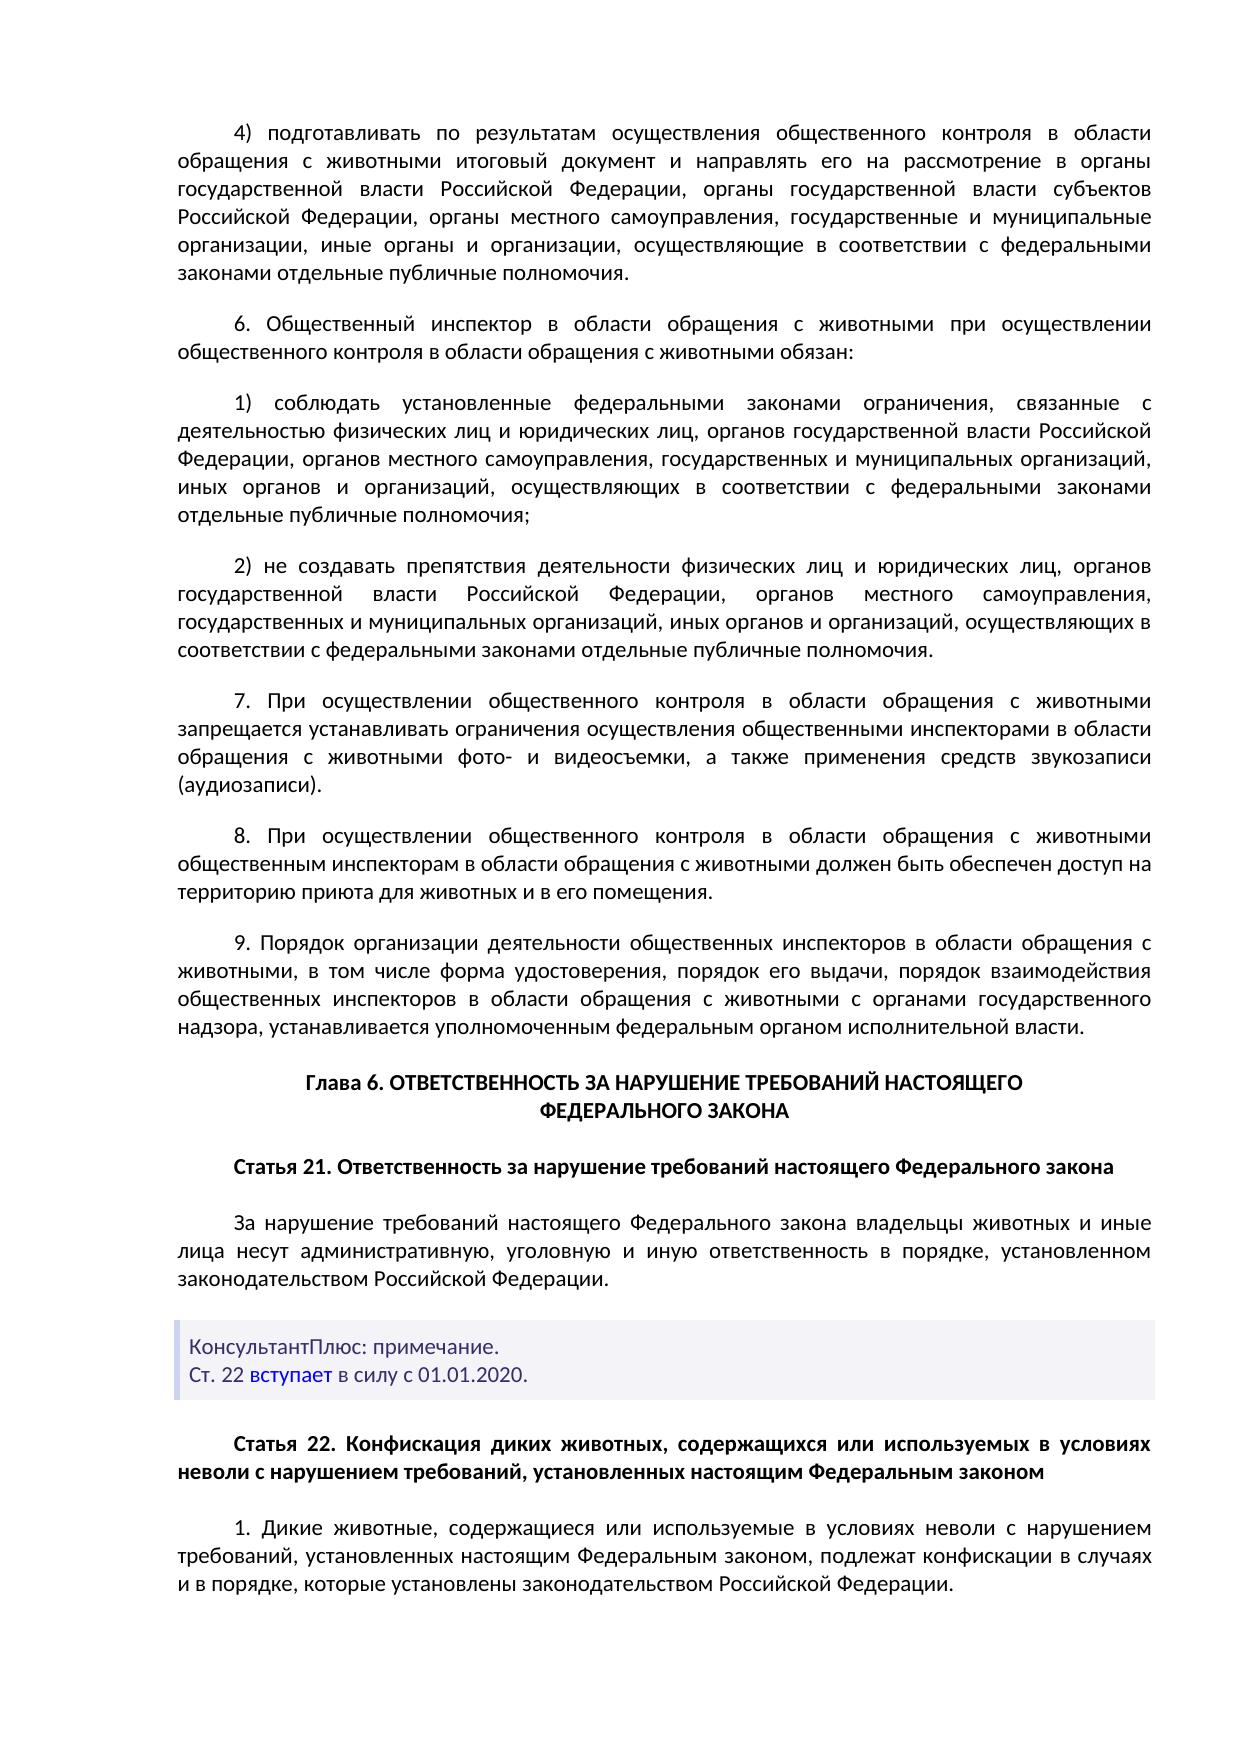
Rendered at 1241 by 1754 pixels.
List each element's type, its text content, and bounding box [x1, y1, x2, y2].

text 1. Дикие животные, содержащиеся или используемые в условиях неволи с нарушением требований, установленных настоящим Федеральным законом, подлежат конфискации в случаях и в порядке, которые установлены законодательством Российской Федерации. [177, 1513, 1152, 1597]
text 2) не создавать препятствия деятельности физических лиц и юридических лиц, органов государственной власти Российской Федерации, органов местного самоуправления, государственных и муниципальных организаций, иных органов и организаций, осуществляющих в соответствии с федеральными законами отдельные публичные полномочия. [177, 551, 1152, 663]
text 7. При осуществлении общественного контроля в области обращения с животными запрещается устанавливать ограничения осуществления общественными инспекторами в области обращения с животными фото- и видеосъемки, а также применения средств звукозаписи (аудиозаписи). [177, 686, 1152, 798]
text 6. Общественный инспектор в области обращения с животными при осуществлении общественного контроля в области обращения с животными обязан: [177, 309, 1152, 365]
title Глава 6. ОТВЕТСТВЕННОСТЬ ЗА НАРУШЕНИЕ ТРЕБОВАНИЙ НАСТОЯЩЕГО [177, 1068, 1152, 1096]
text За нарушение требований настоящего Федерального закона владельцы животных и иные лица несут административную, уголовную и иную ответственность в порядке, установленном законодательством Российской Федерации. [177, 1208, 1152, 1292]
text 1) соблюдать установленные федеральными законами ограничения, связанные с деятельностью физических лиц и юридических лиц, органов государственной власти Российской Федерации, органов местного самоуправления, государственных и муниципальных организаций, иных органов и организаций, осуществляющих в соответствии с федеральными законами отдельные публичные полномочия; [177, 388, 1152, 528]
text 8. При осуществлении общественного контроля в области обращения с животными общественным инспекторам в области обращения с животными должен быть обеспечен доступ на территорию приюта для животных и в его помещения. [177, 821, 1152, 905]
title Статья 21. Ответственность за нарушение требований настоящего Федерального закона [177, 1152, 1152, 1180]
text 9. Порядок организации деятельности общественных инспекторов в области обращения с животными, в том числе форма удостоверения, порядок его выдачи, порядок взаимодействия общественных инспекторов в области обращения с животными с органами государственного надзора, устанавливается уполномоченным федеральным органом исполнительной власти. [177, 928, 1152, 1040]
title ФЕДЕРАЛЬНОГО ЗАКОНА [177, 1096, 1152, 1124]
table_header КонсультантПлюс: примечание. Ст. 22 вступает в силу с 01.01.2020. [180, 1320, 1149, 1400]
text 4) подготавливать по результатам осуществления общественного контроля в области обращения с животными итоговый документ и направлять его на рассмотрение в органы государственной власти Российской Федерации, органы государственной власти субъектов Российской Федерации, органы местного самоуправления, государственные и муниципальные организации, иные органы и организации, осуществляющие в соответствии с федеральными законами отдельные публичные полномочия. [177, 118, 1152, 286]
title Статья 22. Конфискация диких животных, содержащихся или используемых в условиях неволи с нарушением требований, установленных настоящим Федеральным законом [177, 1429, 1152, 1485]
